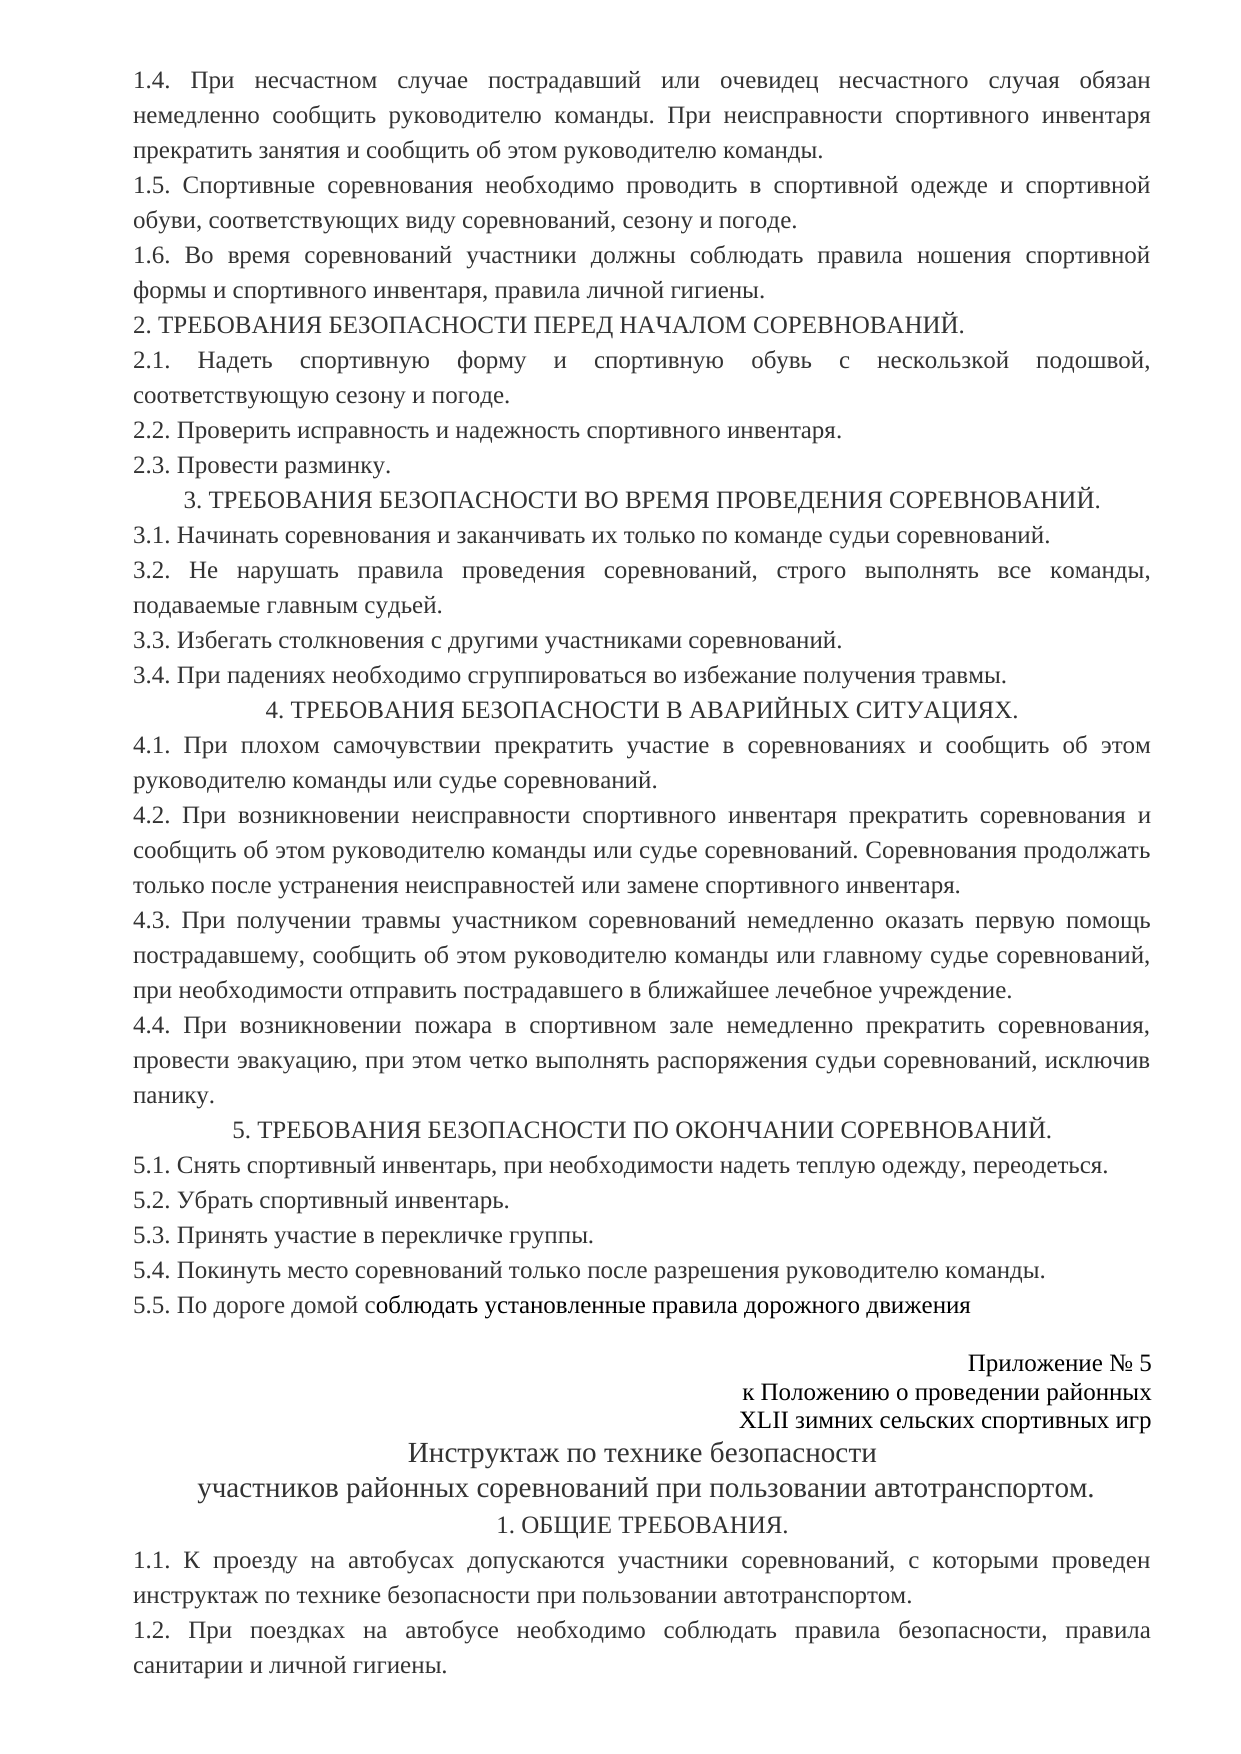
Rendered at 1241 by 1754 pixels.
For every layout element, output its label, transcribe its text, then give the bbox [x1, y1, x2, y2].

text 5.5. По дороге домой соблюдать установленные правила дорожного движения [133, 1284, 1152, 1319]
text 4. ТРЕБОВАНИЯ БЕЗОПАСНОСТИ В АВАРИЙНЫХ СИТУАЦИЯХ. [133, 689, 1152, 724]
text XLII зимних сельских спортивных игр [133, 1405, 1152, 1434]
text 3.2. Не нарушать правила проведения соревнований, строго выполнять все команды, подаваемые главным судьей. [133, 549, 1152, 619]
text 3.1. Начинать соревнования и заканчивать их только по команде судьи соревнований. [133, 514, 1152, 549]
text 4.1. При плохом самочувствии прекратить участие в соревнованиях и сообщить об этом руководителю команды или судье соревнований. [133, 724, 1152, 794]
text 1. ОБЩИЕ ТРЕБОВАНИЯ. [133, 1504, 1152, 1539]
text 5.1. Снять спортивный инвентарь, при необходимости надеть теплую одежду, переодеться. [133, 1144, 1152, 1179]
text 3. ТРЕБОВАНИЯ БЕЗОПАСНОСТИ ВО ВРЕМЯ ПРОВЕДЕНИЯ СОРЕВНОВАНИЙ. [133, 479, 1152, 514]
text 4.4. При возникновении пожара в спортивном зале немедленно прекратить соревнования, провести эвакуацию, при этом четко выполнять распоряжения судьи соревнований, исключив панику. [133, 1004, 1152, 1109]
text 5.4. Покинуть место соревнований только после разрешения руководителю команды. [133, 1249, 1152, 1284]
text 5.2. Убрать спортивный инвентарь. [133, 1179, 1152, 1214]
text участников районных соревнований при пользовании автотранспортом. [133, 1469, 1152, 1504]
text 2. ТРЕБОВАНИЯ БЕЗОПАСНОСТИ ПЕРЕД НАЧАЛОМ СОРЕВНОВАНИЙ. [133, 304, 1152, 339]
text 5.3. Принять участие в перекличке группы. [133, 1214, 1152, 1249]
text к Положению о проведении районных [133, 1377, 1152, 1405]
text 1.5. Спортивные соревнования необходимо проводить в спортивной одежде и спортивной обуви, соответствующих виду соревнований, сезону и погоде. [133, 164, 1152, 234]
text 1.4. При несчастном случае пострадавший или очевидец несчастного случая обязан немедленно сообщить руководителю команды. При неисправности спортивного инвентаря прекратить занятия и сообщить об этом руководителю команды. [133, 59, 1152, 164]
text 4.3. При получении травмы участником соревнований немедленно оказать первую помощь пострадавшему, сообщить об этом руководителю команды или главному судье соревнований, при необходимости отправить пострадавшего в ближайшее лечебное учреждение. [133, 899, 1152, 1004]
text 5. ТРЕБОВАНИЯ БЕЗОПАСНОСТИ ПО ОКОНЧАНИИ СОРЕВНОВАНИЙ. [133, 1109, 1152, 1144]
text Инструктаж по технике безопасности [133, 1434, 1152, 1469]
text 3.4. При падениях необходимо сгруппироваться во избежание получения травмы. [133, 654, 1152, 689]
text 2.2. Проверить исправность и надежность спортивного инвентаря. [133, 409, 1152, 444]
text 1.6. Во время соревнований участники должны соблюдать правила ношения спортивной формы и спортивного инвентаря, правила личной гигиены. [133, 234, 1152, 304]
text 1.1. К проезду на автобусах допускаются участники соревнований, с которыми проведен инструктаж по технике безопасности при пользовании автотранспортом. [133, 1539, 1152, 1609]
text Приложение № 5 [133, 1348, 1152, 1377]
text 4.2. При возникновении неисправности спортивного инвентаря прекратить соревнования и сообщить об этом руководителю команды или судье соревнований. Соревнования продолжать только после устранения неисправностей или замене спортивного инвентаря. [133, 794, 1152, 899]
text 1.2. При поездках на автобусе необходимо соблюдать правила безопасности, правила санитарии и личной гигиены. [133, 1609, 1152, 1679]
text 2.3. Провести разминку. [133, 444, 1152, 479]
text 3.3. Избегать столкновения с другими участниками соревнований. [133, 619, 1152, 654]
text 2.1. Надеть спортивную форму и спортивную обувь с нескользкой подошвой, соответствующую сезону и погоде. [133, 339, 1152, 409]
